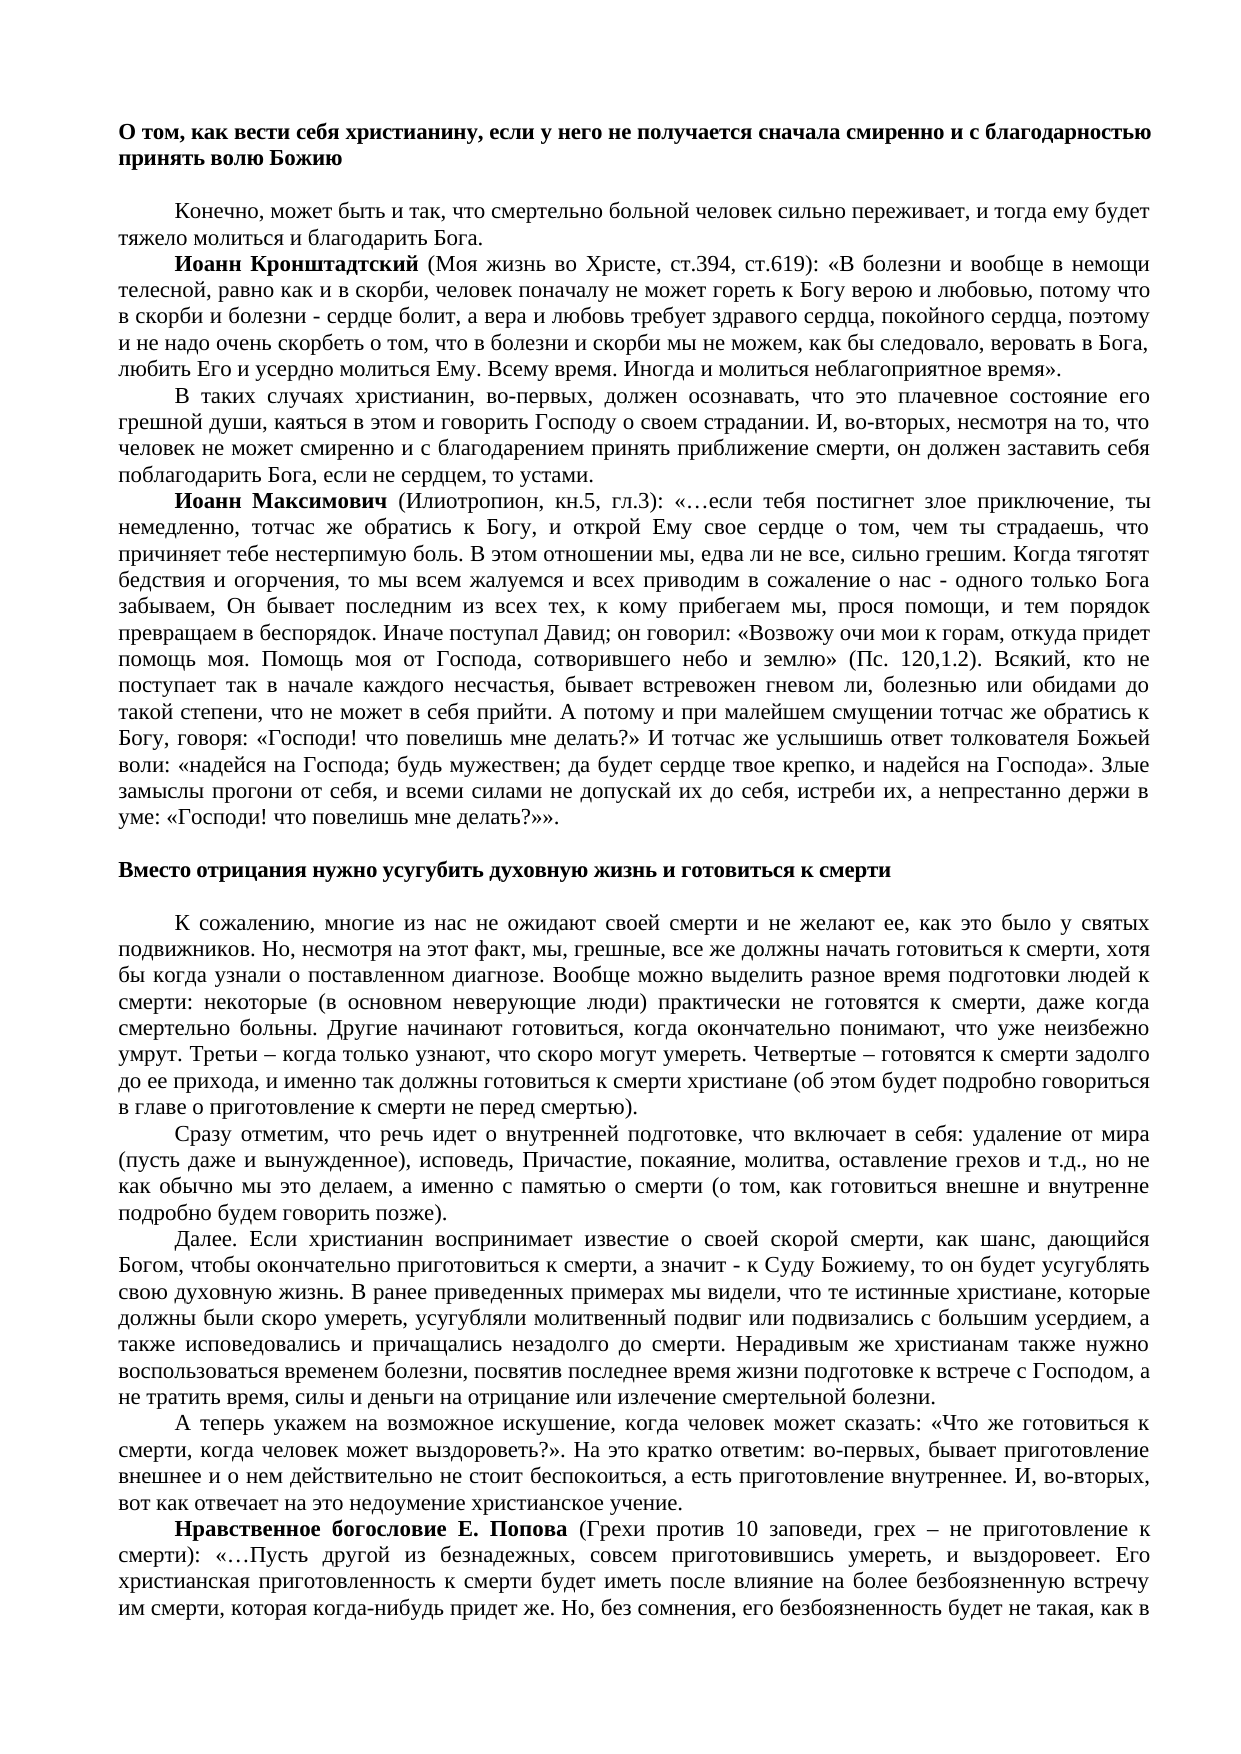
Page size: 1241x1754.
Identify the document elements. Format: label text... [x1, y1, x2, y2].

subtitle Вместо отрицания нужно усугубить духовную жизнь и готовиться к смерти [118, 856, 1152, 882]
text Иоанн Кронштадтский (Моя жизнь во Христе, ст.394, ст.619): «В болезни и вообще в немощи телесной, равно как и в скорби, человек поначалу не может гореть к Богу верою и любовью, потому что в скорби и болезни - сердце болит, а вера и любовь требует здравого сердца, покойного сердца, поэтому и не надо очень скорбеть о том, что в болезни и скорби мы не можем, как бы следовало, веровать в Бога, любить Его и усердно молиться Ему. Всему время. Иногда и молиться неблагоприятное время». [118, 250, 1152, 382]
text В таких случаях христианин, во-первых, должен осознавать, что это плачевное состояние его грешной души, каяться в этом и говорить Господу о своем страдании. И, во-вторых, несмотря на то, что человек не может смиренно и с благодарением принять приближение смерти, он должен заставить себя поблагодарить Бога, если не сердцем, то устами. [118, 382, 1152, 487]
text А теперь укажем на возможное искушение, когда человек может сказать: «Что же готовиться к смерти, когда человек может выздороветь?». На это кратко ответим: во-первых, бывает приготовление внешнее и о нем действительно не стоит беспокоиться, а есть приготовление внутреннее. И, во-вторых, вот как отвечает на это недоумение христианское учение. [118, 1409, 1152, 1515]
text К сожалению, многие из нас не ожидают своей смерти и не желают ее, как это было у святых подвижников. Но, несмотря на этот факт, мы, грешные, все же должны начать готовиться к смерти, хотя бы когда узнали о поставленном диагнозе. Вообще можно выделить разное время подготовки людей к смерти: некоторые (в основном неверующие люди) практически не готовятся к смерти, даже когда смертельно больны. Другие начинают готовиться, когда окончательно понимают, что уже неизбежно умрут. Третьи – когда только узнают, что скоро могут умереть. Четвертые – готовятся к смерти задолго до ее прихода, и именно так должны готовиться к смерти христиане (об этом будет подробно говориться в главе о приготовление к смерти не перед смертью). [118, 909, 1152, 1119]
text Далее. Если христианин воспринимает известие о своей скорой смерти, как шанс, дающийся Богом, чтобы окончательно приготовиться к смерти, а значит - к Суду Божиему, то он будет усугублять свою духовную жизнь. В ранее приведенных примерах мы видели, что те истинные христиане, которые должны были скоро умереть, усугубляли молитвенный подвиг или подвизались с большим усердием, а также исповедовались и причащались незадолго до смерти. Нерадивым же христианам также нужно воспользоваться временем болезни, посвятив последнее время жизни подготовке к встрече с Господом, а не тратить время, силы и деньги на отрицание или излечение смертельной болезни. [118, 1225, 1152, 1409]
text Сразу отметим, что речь идет о внутренней подготовке, что включает в себя: удаление от мира (пусть даже и вынужденное), исповедь, Причастие, покаяние, молитва, оставление грехов и т.д., но не как обычно мы это делаем, а именно с памятью о смерти (о том, как готовиться внешне и внутренне подробно будем говорить позже). [118, 1119, 1152, 1225]
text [118, 1515, 1152, 1620]
text Конечно, может быть и так, что смертельно больной человек сильно переживает, и тогда ему будет тяжело молиться и благодарить Бога. [118, 197, 1152, 250]
text Иоанн Максимович (Илиотропион, кн.5, гл.3): «…если тебя постигнет злое приключение, ты немедленно, тотчас же обратись к Богу, и открой Ему свое сердце о том, чем ты страдаешь, что причиняет тебе нестерпимую боль. В этом отношении мы, едва ли не все, сильно грешим. Когда тяготят бедствия и огорчения, то мы всем жалуемся и всех приводим в сожаление о нас - одного только Бога забываем, Он бывает последним из всех тех, к кому прибегаем мы, прося помощи, и тем порядок превращаем в беспорядок. Иначе поступал Давид; он говорил: «Возвожу очи мои к горам, откуда придет помощь моя. Помощь моя от Господа, сотворившего небо и землю» (Пс. 120,1.2). Всякий, кто не поступает так в начале каждого несчастья, бывает встревожен гневом ли, болезнью или обидами до такой степени, что не может в себя прийти. А потому и при малейшем смущении тотчас же обратись к Богу, говоря: «Господи! что повелишь мне делать?» И тотчас же услышишь ответ толкователя Божьей воли: «надейся на Господа; будь мужествен; да будет сердце твое крепко, и надейся на Господа». Злые замыслы прогони от себя, и всеми силами не допускай их до себя, истреби их, а непрестанно держи в уме: «Господи! что повелишь мне делать?»». [118, 487, 1152, 830]
subtitle О том, как вести себя христианину, если у него не получается сначала смиренно и с благодарностью принять волю Божию [118, 118, 1152, 171]
